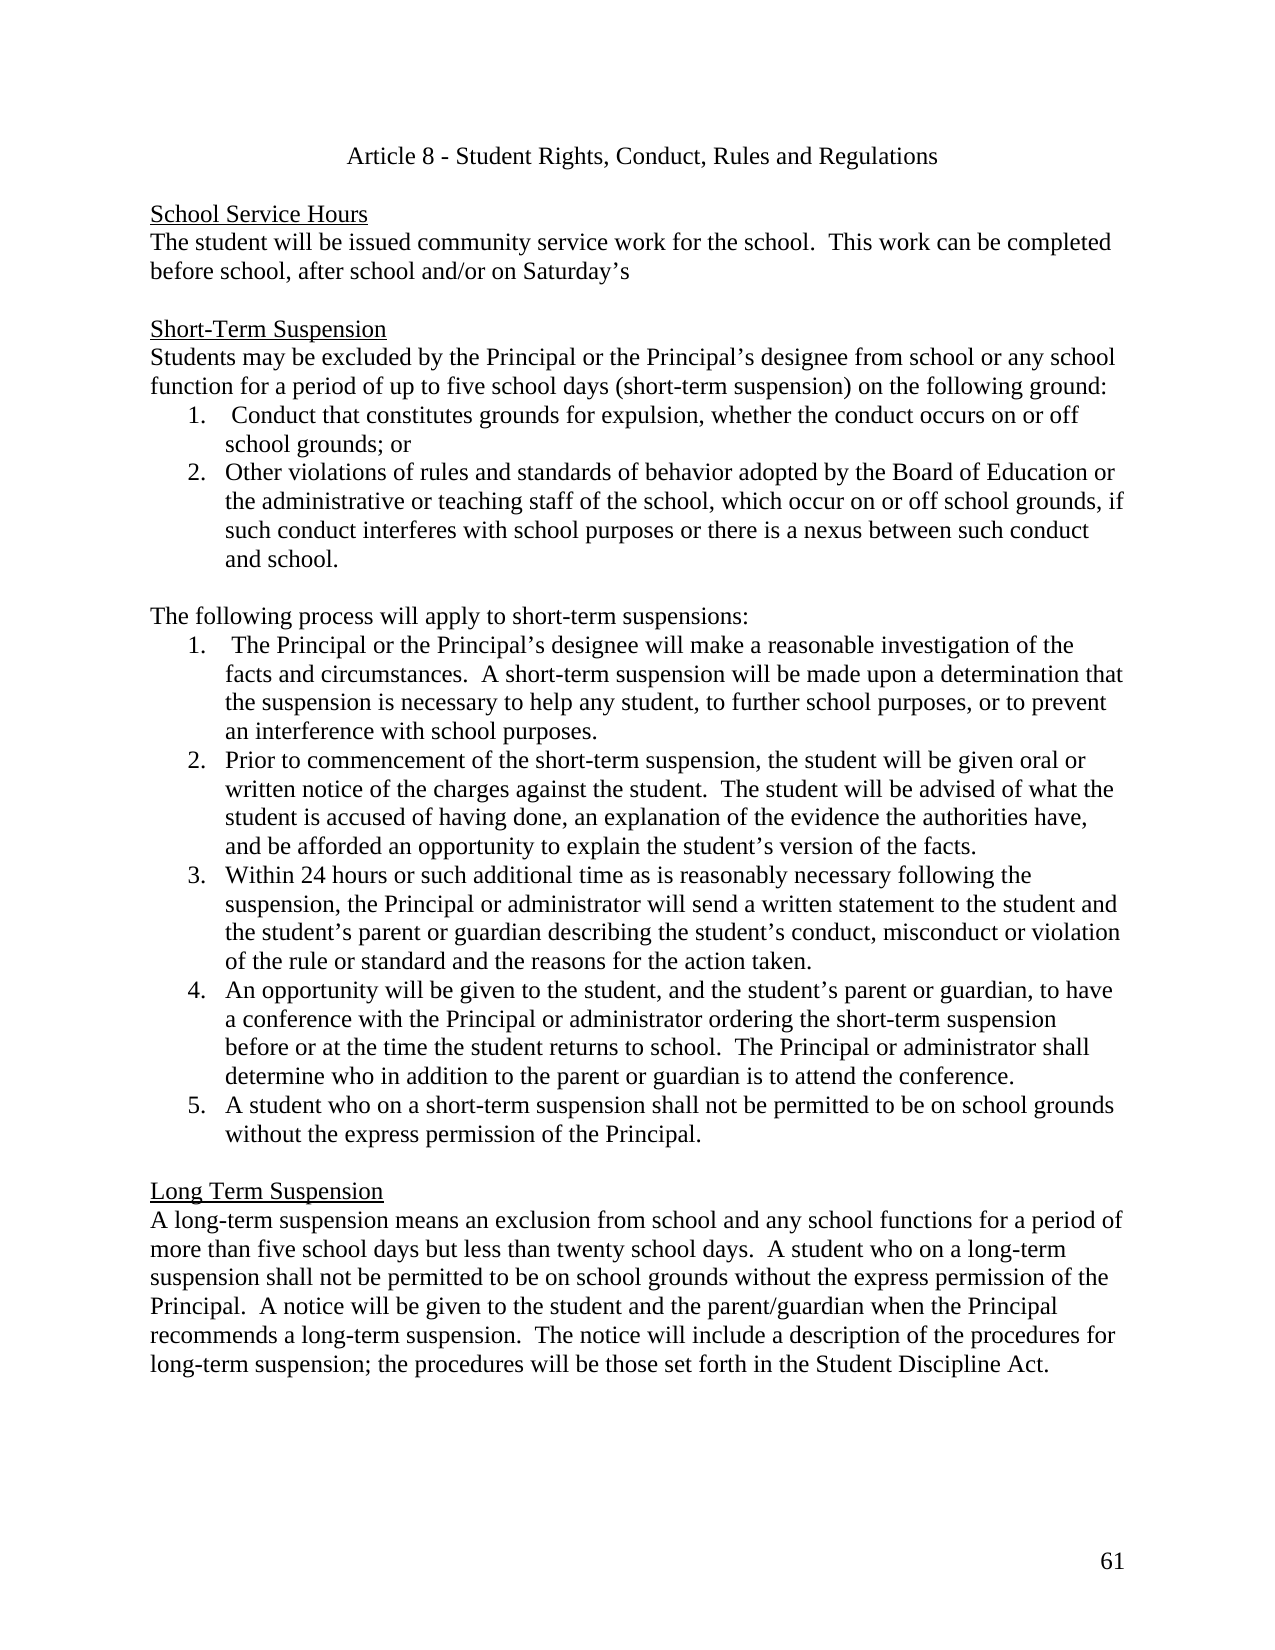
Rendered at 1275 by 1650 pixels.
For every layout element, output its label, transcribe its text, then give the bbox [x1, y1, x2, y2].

list A student who on a short-term suspension shall not be permitted to be on school grounds without the express permission of the Principal. [187, 1090, 1125, 1147]
text School Service Hours [150, 199, 1125, 227]
text The following process will apply to short-term suspensions: [150, 601, 1125, 630]
list The Principal or the Principal’s designee will make a reasonable investigation of the facts and circumstances. A short-term suspension will be made upon a determination that the suspension is necessary to help any student, to further school purposes, or to prevent an interference with school purposes. [187, 630, 1125, 745]
list Conduct that constitutes grounds for expulsion, whether the conduct occurs on or off school grounds; or [187, 400, 1125, 457]
text Short-Term Suspension [150, 314, 1125, 342]
title Article 8 - Student Rights, Conduct, Rules and Regulations [159, 141, 1125, 170]
list Within 24 hours or such additional time as is reasonably necessary following the suspension, the Principal or administrator will send a written statement to the student and the student’s parent or guardian describing the student’s conduct, misconduct or violation of the rule or standard and the reasons for the action taken. [187, 860, 1125, 975]
text A long-term suspension means an exclusion from school and any school functions for a period of more than five school days but less than twenty school days. A student who on a long-term suspension shall not be permitted to be on school grounds without the express permission of the Principal. A notice will be given to the student and the parent/guardian when the Principal recommends a long-term suspension. The notice will include a description of the procedures for long-term suspension; the procedures will be those set forth in the Student Discipline Act. [150, 1205, 1125, 1377]
list Other violations of rules and standards of behavior adopted by the Board of Education or the administrative or teaching staff of the school, which occur on or off school grounds, if such conduct interferes with school purposes or there is a nexus between such conduct and school. [187, 457, 1125, 572]
text The student will be issued community service work for the school. This work can be completed before school, after school and/or on Saturday’s [150, 227, 1125, 285]
list Prior to commencement of the short-term suspension, the student will be given oral or written notice of the charges against the student. The student will be advised of what the student is accused of having done, an explanation of the evidence the authorities have, and be afforded an opportunity to explain the student’s version of the facts. [187, 745, 1125, 860]
text Long Term Suspension [150, 1176, 1125, 1205]
text Students may be excluded by the Principal or the Principal’s designee from school or any school function for a period of up to five school days (short-term suspension) on the following ground: [150, 342, 1125, 400]
list An opportunity will be given to the student, and the student’s parent or guardian, to have a conference with the Principal or administrator ordering the short-term suspension before or at the time the student returns to school. The Principal or administrator shall determine who in addition to the parent or guardian is to attend the conference. [187, 975, 1125, 1090]
